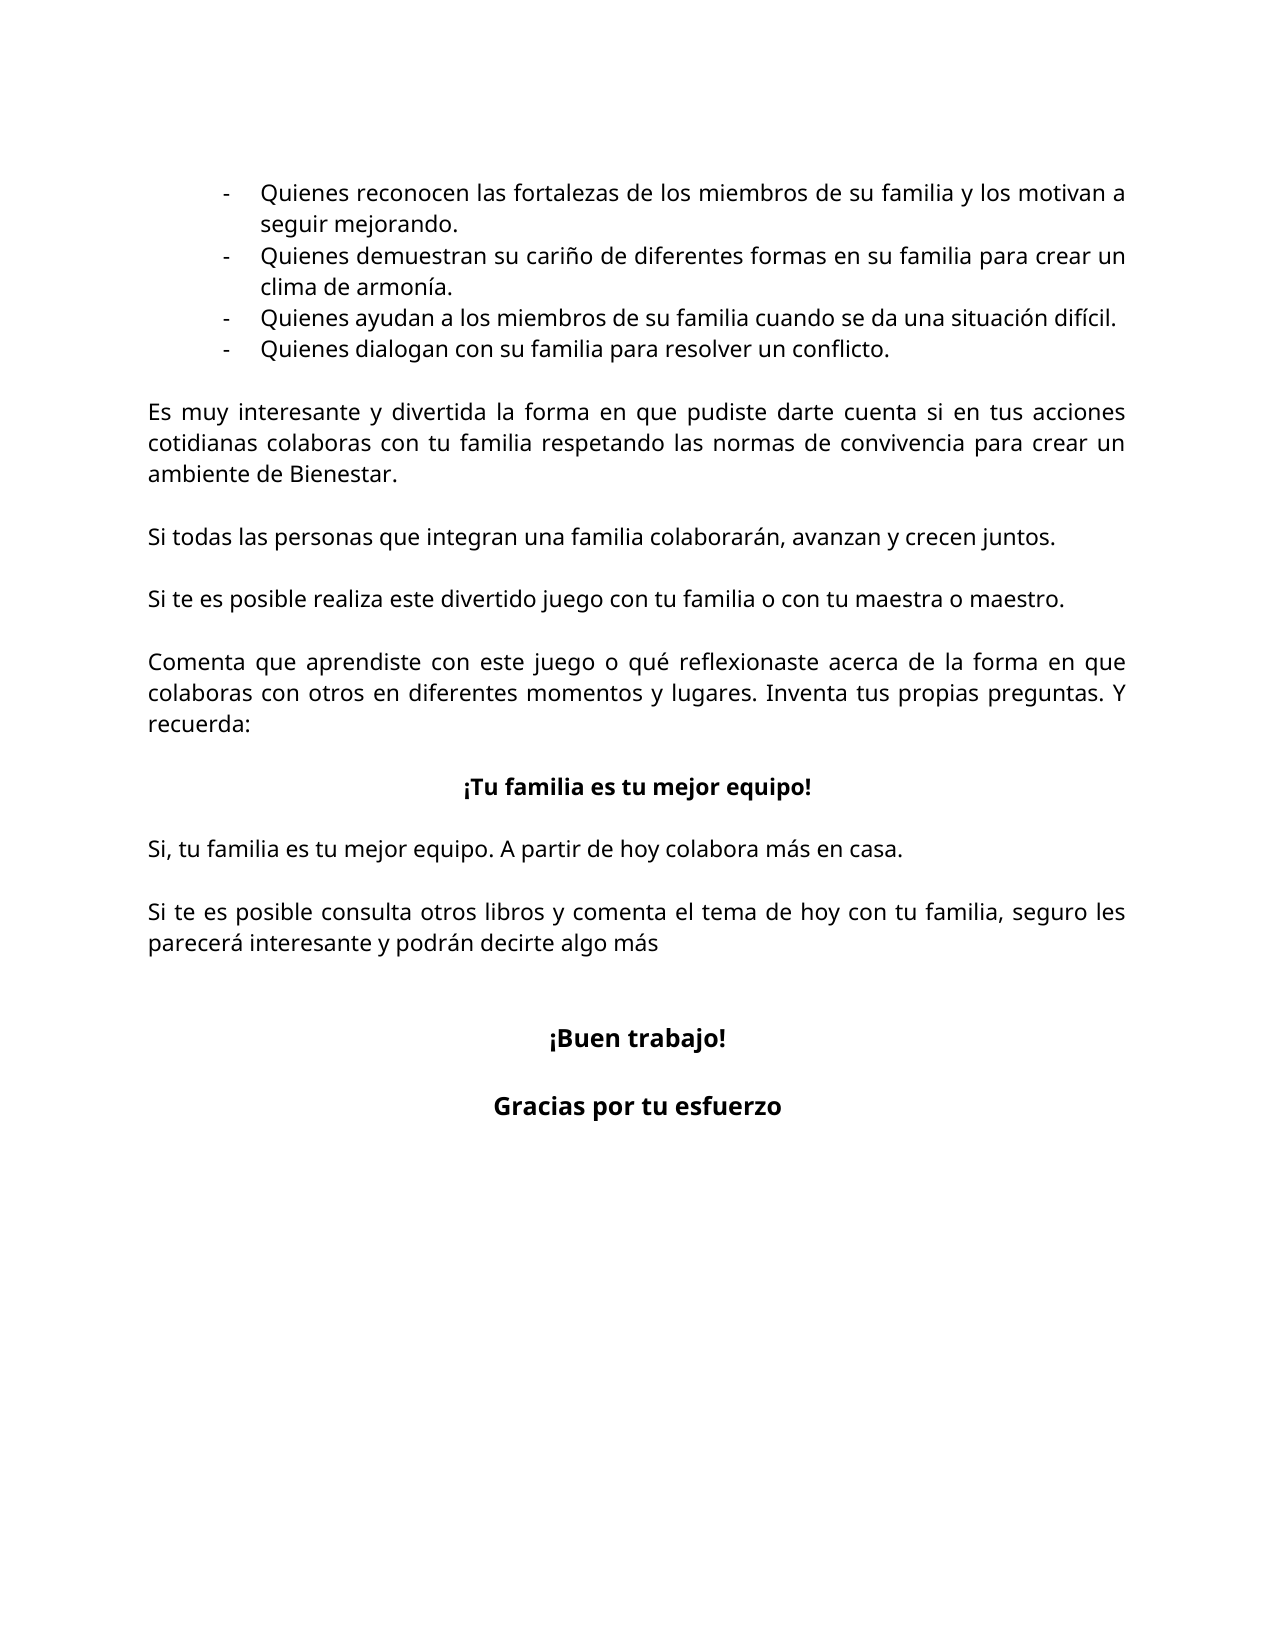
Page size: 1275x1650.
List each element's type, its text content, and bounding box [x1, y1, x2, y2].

text Es muy interesante y divertida la forma en que pudiste darte cuenta si en tus acciones cotidianas colaboras con tu familia respetando las normas de convivencia para crear un ambiente de Bienestar. [148, 396, 1127, 490]
text ¡Buen trabajo! [148, 1021, 1127, 1055]
list Quienes dialogan con su familia para resolver un conflicto. [223, 333, 1127, 365]
text Gracias por tu esfuerzo [148, 1089, 1127, 1123]
text ¡Tu familia es tu mejor equipo! [148, 771, 1127, 802]
list Quienes reconocen las fortalezas de los miembros de su familia y los motivan a seguir mejorando. [223, 177, 1127, 240]
text Si te es posible consulta otros libros y comenta el tema de hoy con tu familia, seguro les parecerá interesante y podrán decirte algo más [148, 896, 1127, 958]
text Si, tu familia es tu mejor equipo. A partir de hoy colabora más en casa. [148, 833, 1127, 865]
list Quienes demuestran su cariño de diferentes formas en su familia para crear un clima de armonía. [223, 240, 1127, 302]
text Si te es posible realiza este divertido juego con tu familia o con tu maestra o maestro. [148, 583, 1127, 615]
list Quienes ayudan a los miembros de su familia cuando se da una situación difícil. [223, 302, 1127, 333]
text Si todas las personas que integran una familia colaborarán, avanzan y crecen juntos. [148, 521, 1127, 552]
text Comenta que aprendiste con este juego o qué reflexionaste acerca de la forma en que colaboras con otros en diferentes momentos y lugares. Inventa tus propias preguntas. Y recuerda: [148, 646, 1127, 740]
